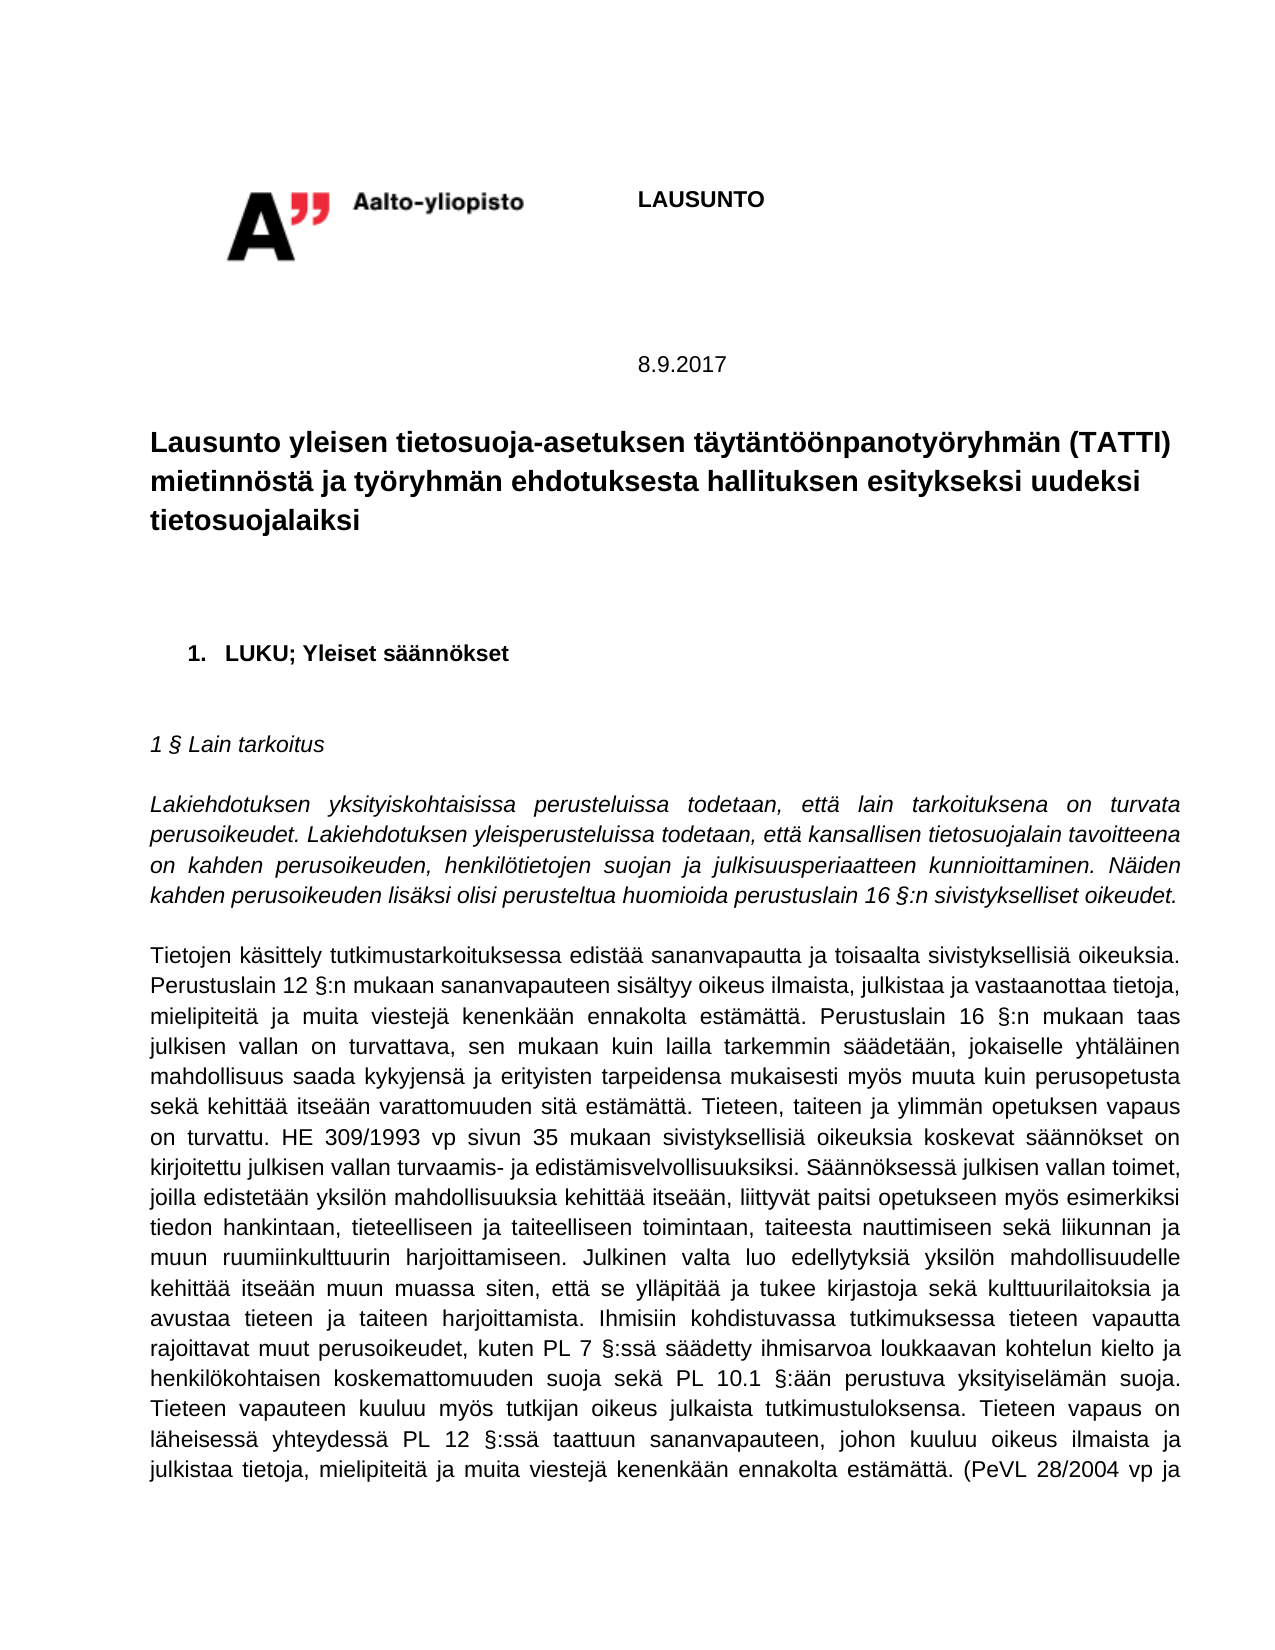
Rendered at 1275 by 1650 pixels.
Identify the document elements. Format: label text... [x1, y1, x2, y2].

text 1 § Lain tarkoitus [150, 731, 1181, 757]
text Lakiehdotuksen yksityiskohtaisissa perusteluissa todetaan, että lain tarkoituksena on turvata perusoikeudet. Lakiehdotuksen yleisperusteluissa todetaan, että kansallisen tietosuojalain tavoitteena on kahden perusoikeuden, henkilötietojen suojan ja julkisuusperiaatteen kunnioittaminen. Näiden kahden perusoikeuden lisäksi olisi perusteltua huomioida perustuslain 16 §:n sivistykselliset oikeudet. [150, 791, 1181, 908]
picture [166, 125, 582, 328]
list LUKU; Yleiset säännökset [187, 640, 1181, 666]
text Lausunto yleisen tietosuoja-asetuksen täytäntöönpanotyöryhmän (TATTI) mietinnöstä ja työryhmän ehdotuksesta hallituksen esitykseksi uudeksi tietosuojalaiksi [150, 426, 1181, 536]
